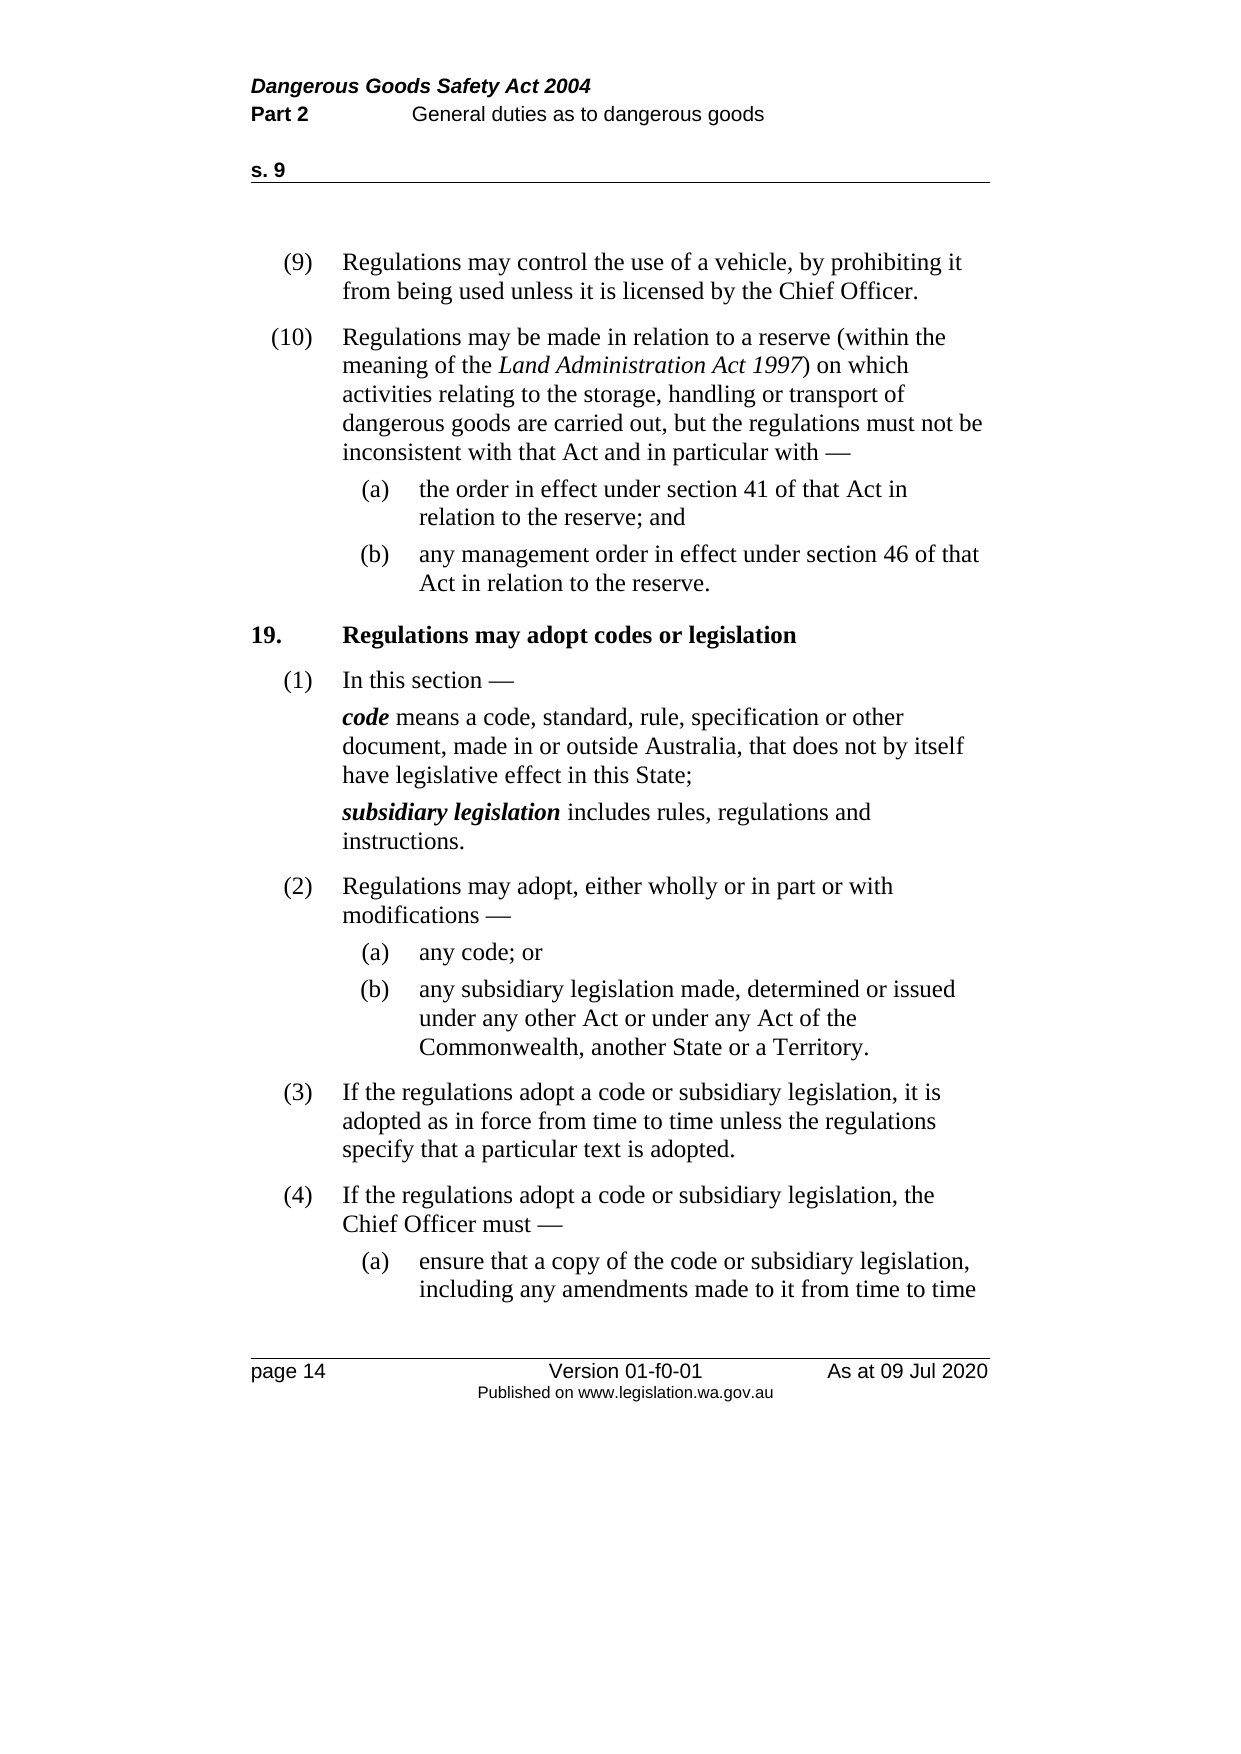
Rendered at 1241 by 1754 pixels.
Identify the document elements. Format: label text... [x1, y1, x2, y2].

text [251, 1246, 990, 1303]
text (a) the order in effect under section 41 of that Act in relation to the reserve; and [251, 474, 990, 531]
text (4) If the regulations adopt a code or subsidiary legislation, the Chief Officer must — [251, 1180, 990, 1237]
text (b) any management order in effect under section 46 of that Act in relation to the reserve. [251, 539, 990, 597]
text (2) Regulations may adopt, either wholly or in part or with modifications — [251, 871, 990, 929]
subtitle 19. Regulations may adopt codes or legislation [251, 620, 990, 649]
text (b) any subsidiary legislation made, determined or issued under any other Act or under any Act of the Commonwealth, another State or a Territory. [251, 974, 990, 1060]
text (10) Regulations may be made in relation to a reserve (within the meaning of the Land Administration Act 1997) on which activities relating to the storage, handling or transport of dangerous goods are carried out, but the regulations must not be inconsistent with that Act and in particular with — [251, 322, 990, 465]
text (a) any code; or [251, 937, 990, 966]
text code means a code, standard, rule, specification or other document, made in or outside Australia, that does not by itself have legislative effect in this State; [251, 702, 990, 789]
text (9) Regulations may control the use of a vehicle, by prohibiting it from being used unless it is licensed by the Chief Officer. [251, 247, 990, 305]
text (3) If the regulations adopt a code or subsidiary legislation, it is adopted as in force from time to time unless the regulations specify that a particular text is adopted. [251, 1077, 990, 1163]
text (1) In this section — [251, 665, 990, 694]
text subsidiary legislation includes rules, regulations and instructions. [251, 797, 990, 854]
